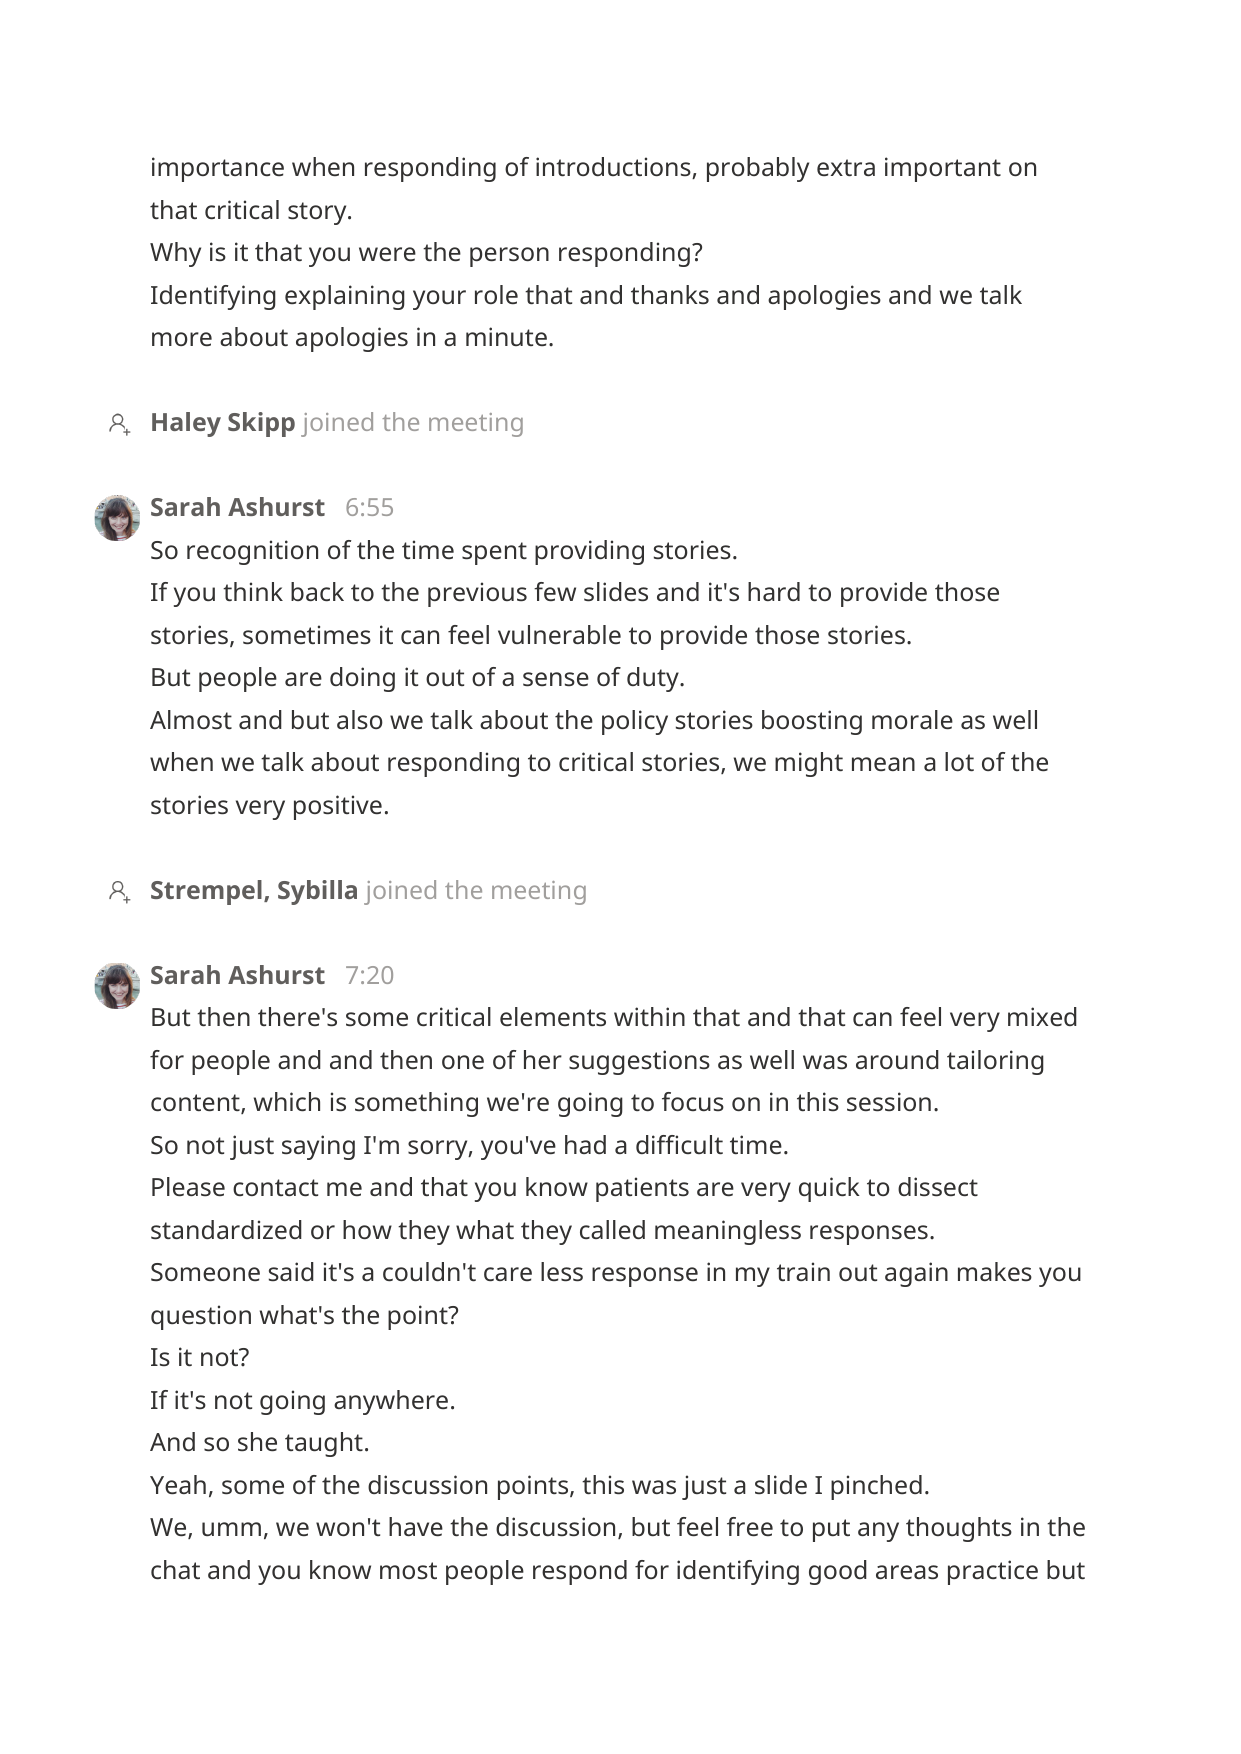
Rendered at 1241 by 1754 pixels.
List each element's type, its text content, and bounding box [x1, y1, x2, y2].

picture [102, 875, 137, 910]
picture [94, 495, 140, 541]
picture [102, 407, 137, 442]
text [150, 915, 1090, 1587]
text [150, 150, 1090, 354]
text Haley Skipp joined the meeting [150, 362, 1090, 439]
text Sarah Ashurst 6:55 So recognition of the time spent providing stories. If you think back to the previous few slides and it's hard to provide those stories, sometimes it can feel vulnerable to provide those stories. But people are doing it out of a sense of duty. Almost and but also we talk about the policy stories boosting morale as well when we talk about responding to critical stories, we might mean a lot of the stories very positive. [150, 447, 1090, 822]
text Strempel, Sybilla joined the meeting [150, 830, 1090, 907]
picture [94, 963, 140, 1009]
